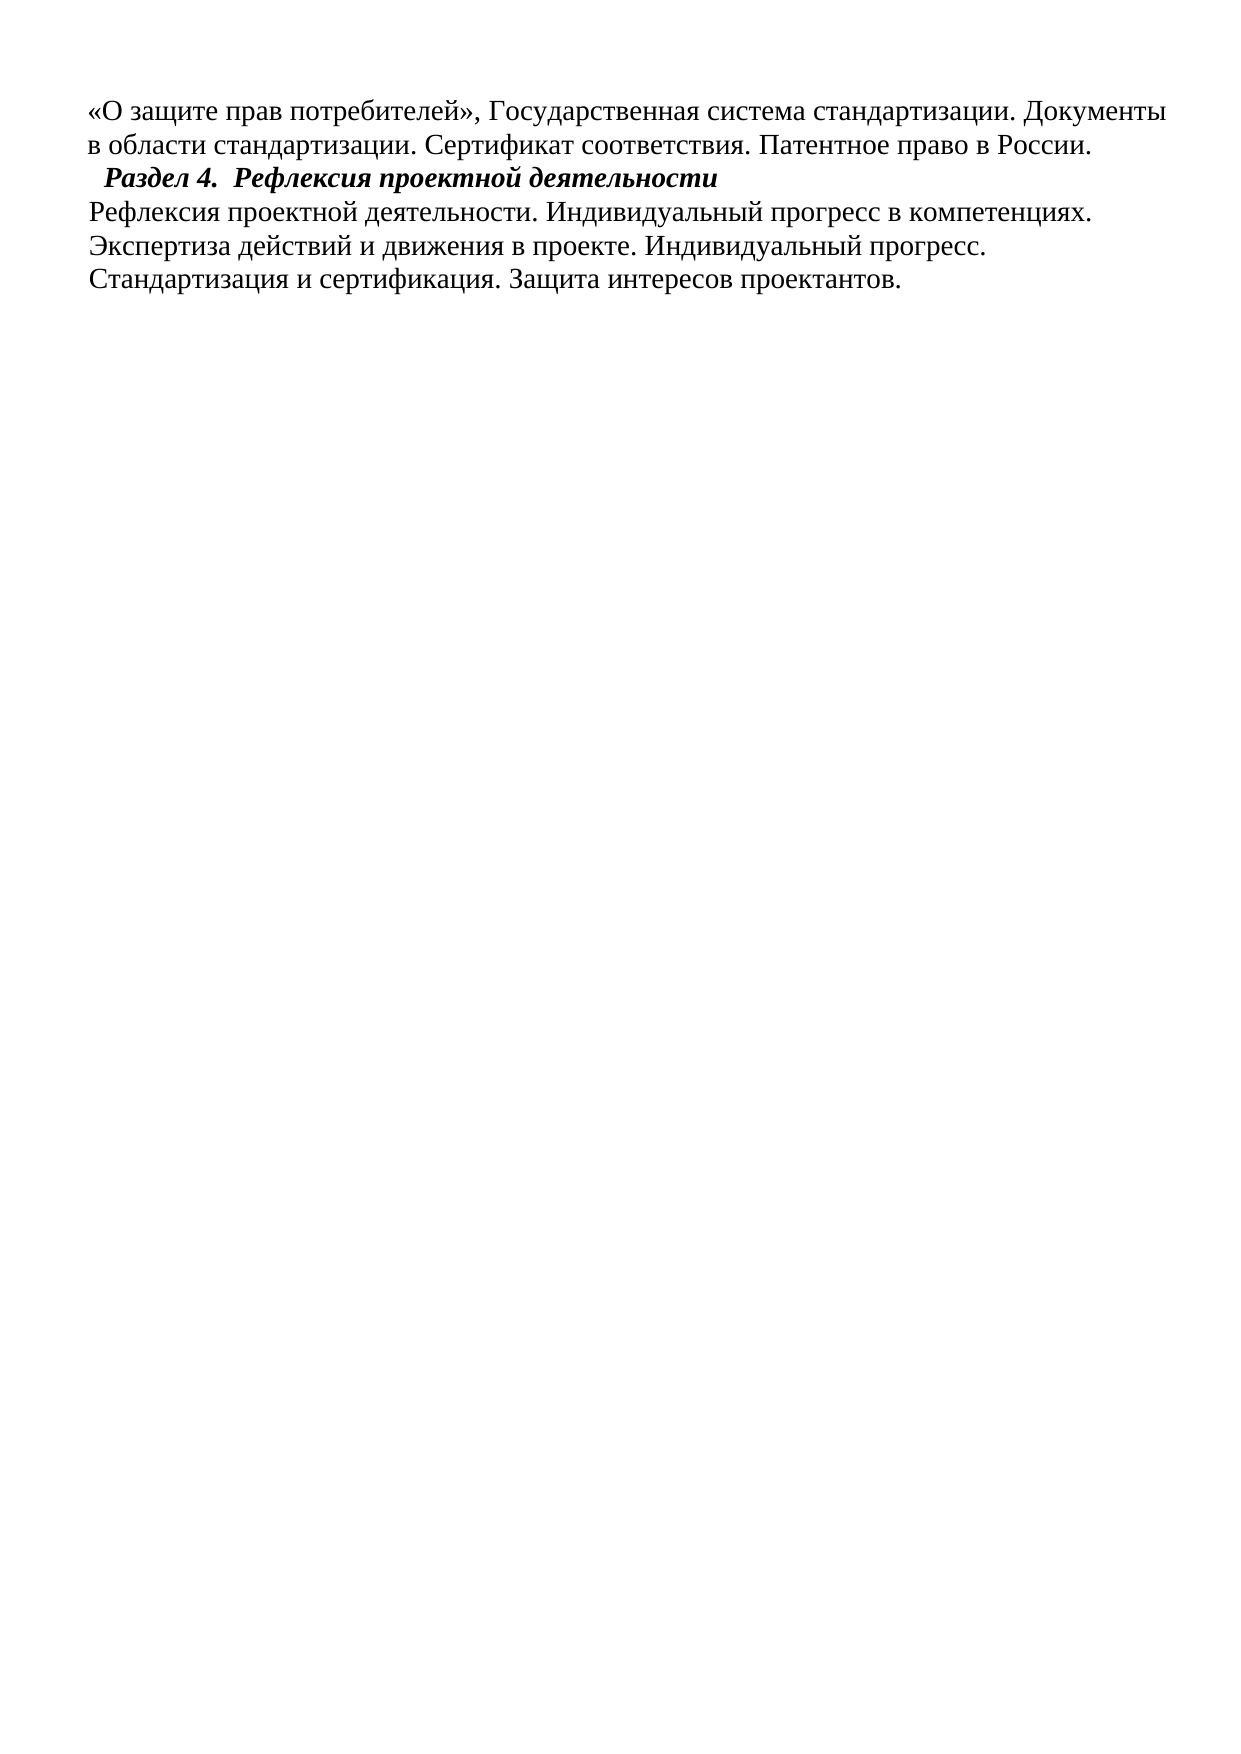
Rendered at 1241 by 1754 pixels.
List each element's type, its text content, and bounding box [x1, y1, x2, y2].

text Раздел 4. Рефлексия проектной деятельности [103, 161, 1182, 194]
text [87, 93, 1182, 161]
text Рефлексия проектной деятельности. Индивидуальный прогресс в компетенциях. Экспертиза действий и движения в проекте. Индивидуальный прогресс. Стандартизация и сертификация. Защита интересов проектантов. [88, 194, 1182, 295]
